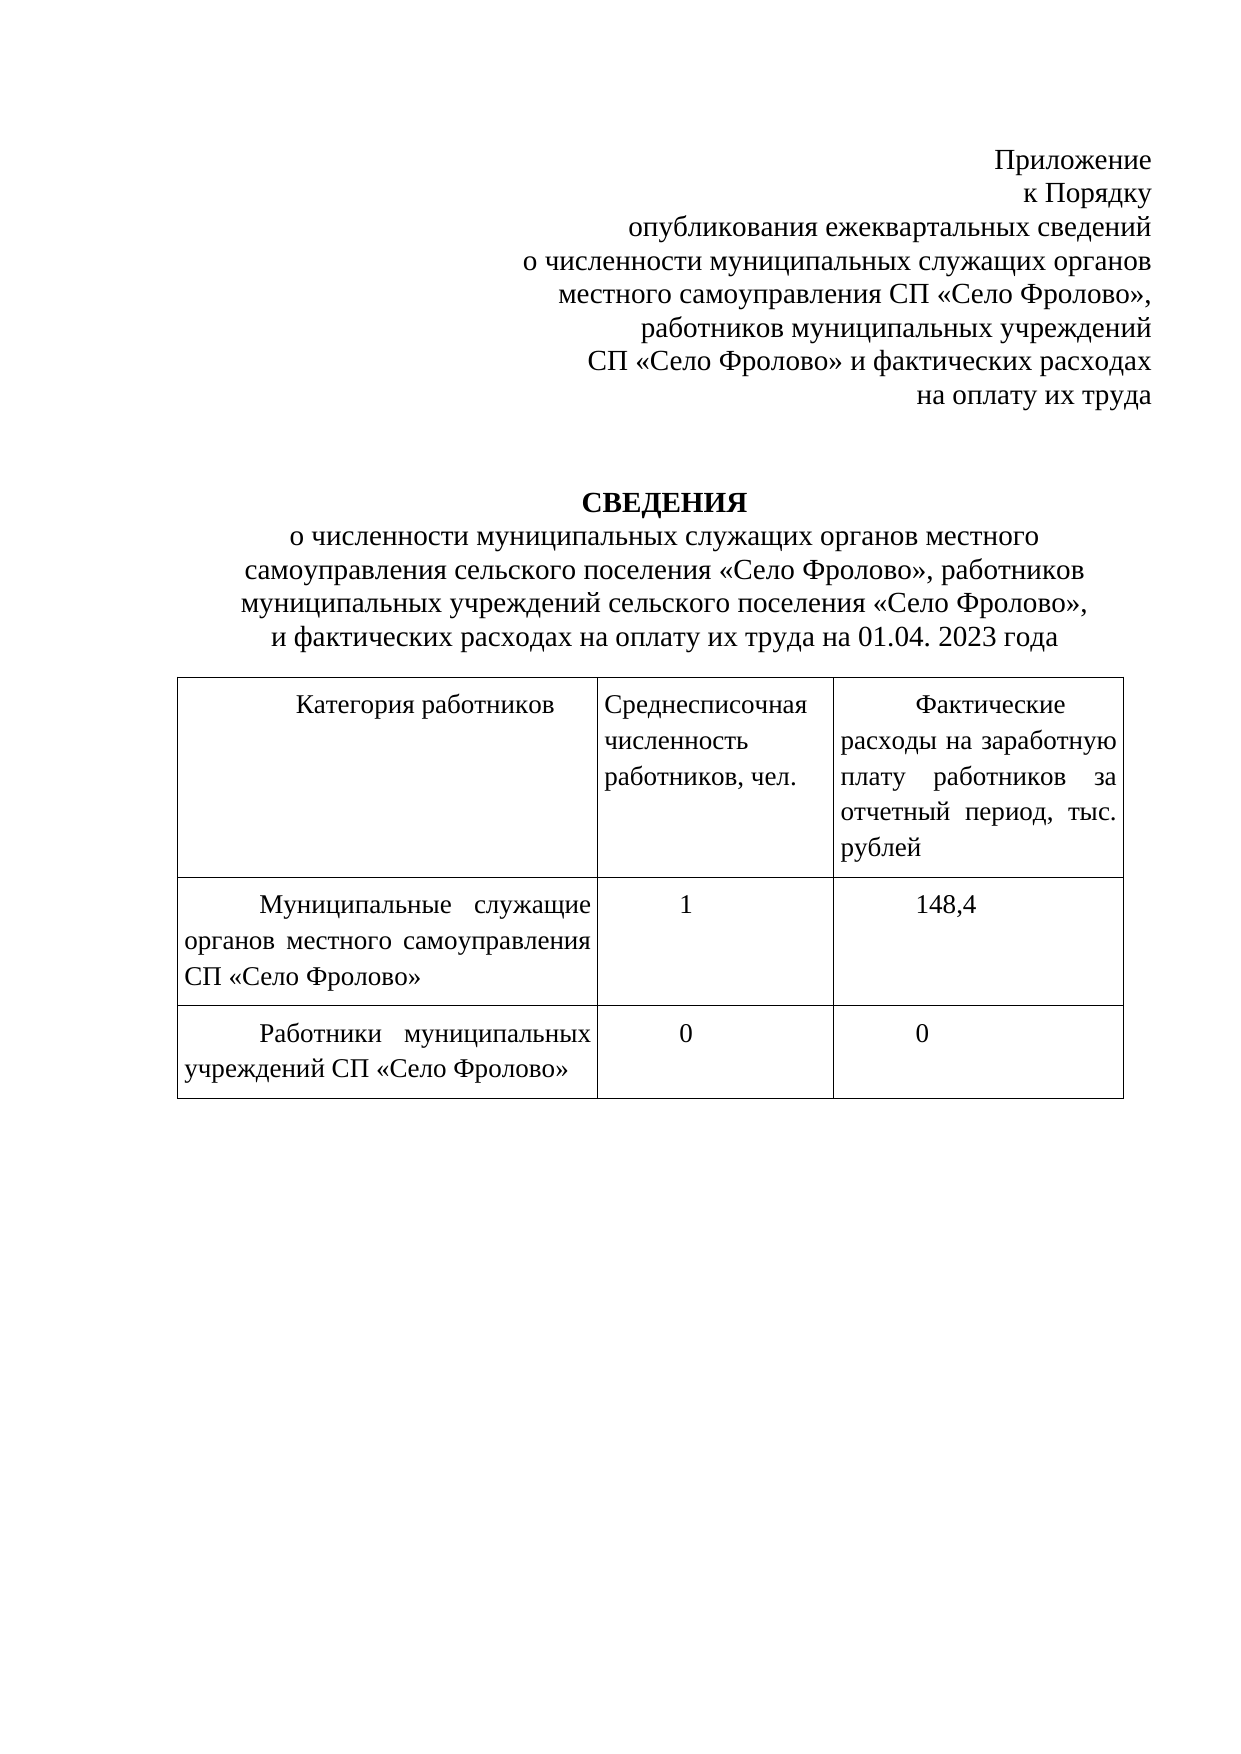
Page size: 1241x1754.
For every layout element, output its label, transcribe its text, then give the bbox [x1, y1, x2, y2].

text работников муниципальных учреждений [177, 310, 1152, 343]
text и фактических расходах на оплату их труда на 01.04. 2023 года [177, 619, 1152, 653]
table_header Фактические расходы на заработную плату работников за отчетный период, тыс. рублей [834, 678, 1123, 877]
text Приложение [177, 142, 1152, 176]
text о численности муниципальных служащих органов [177, 243, 1152, 276]
table_cell 1 [598, 878, 833, 1005]
text о численности муниципальных служащих органов местного [177, 518, 1152, 552]
text СП «Село Фролово» и фактических расходах [177, 343, 1152, 377]
text СВЕДЕНИЯ [177, 485, 1152, 518]
text на оплату их труда [177, 377, 1152, 410]
table_cell Муниципальные служащие органов местного самоуправления СП «Село Фролово» [178, 878, 597, 1005]
text местного самоуправления СП «Село Фролово», [177, 276, 1152, 310]
table_cell Работники муниципальных учреждений СП «Село Фролово» [178, 1006, 597, 1098]
table_cell 0 [834, 1006, 1123, 1098]
table_header Категория работников [178, 678, 597, 877]
text к Порядку [177, 176, 1152, 209]
text опубликования ежеквартальных сведений [177, 209, 1152, 243]
text самоуправления сельского поселения «Село Фролово», работников муниципальных учреждений сельского поселения «Село Фролово», [177, 552, 1152, 619]
table_cell 0 [598, 1006, 833, 1098]
table_header Среднесписочная численность работников, чел. [598, 678, 833, 877]
table_cell 148,4 [834, 878, 1123, 1005]
